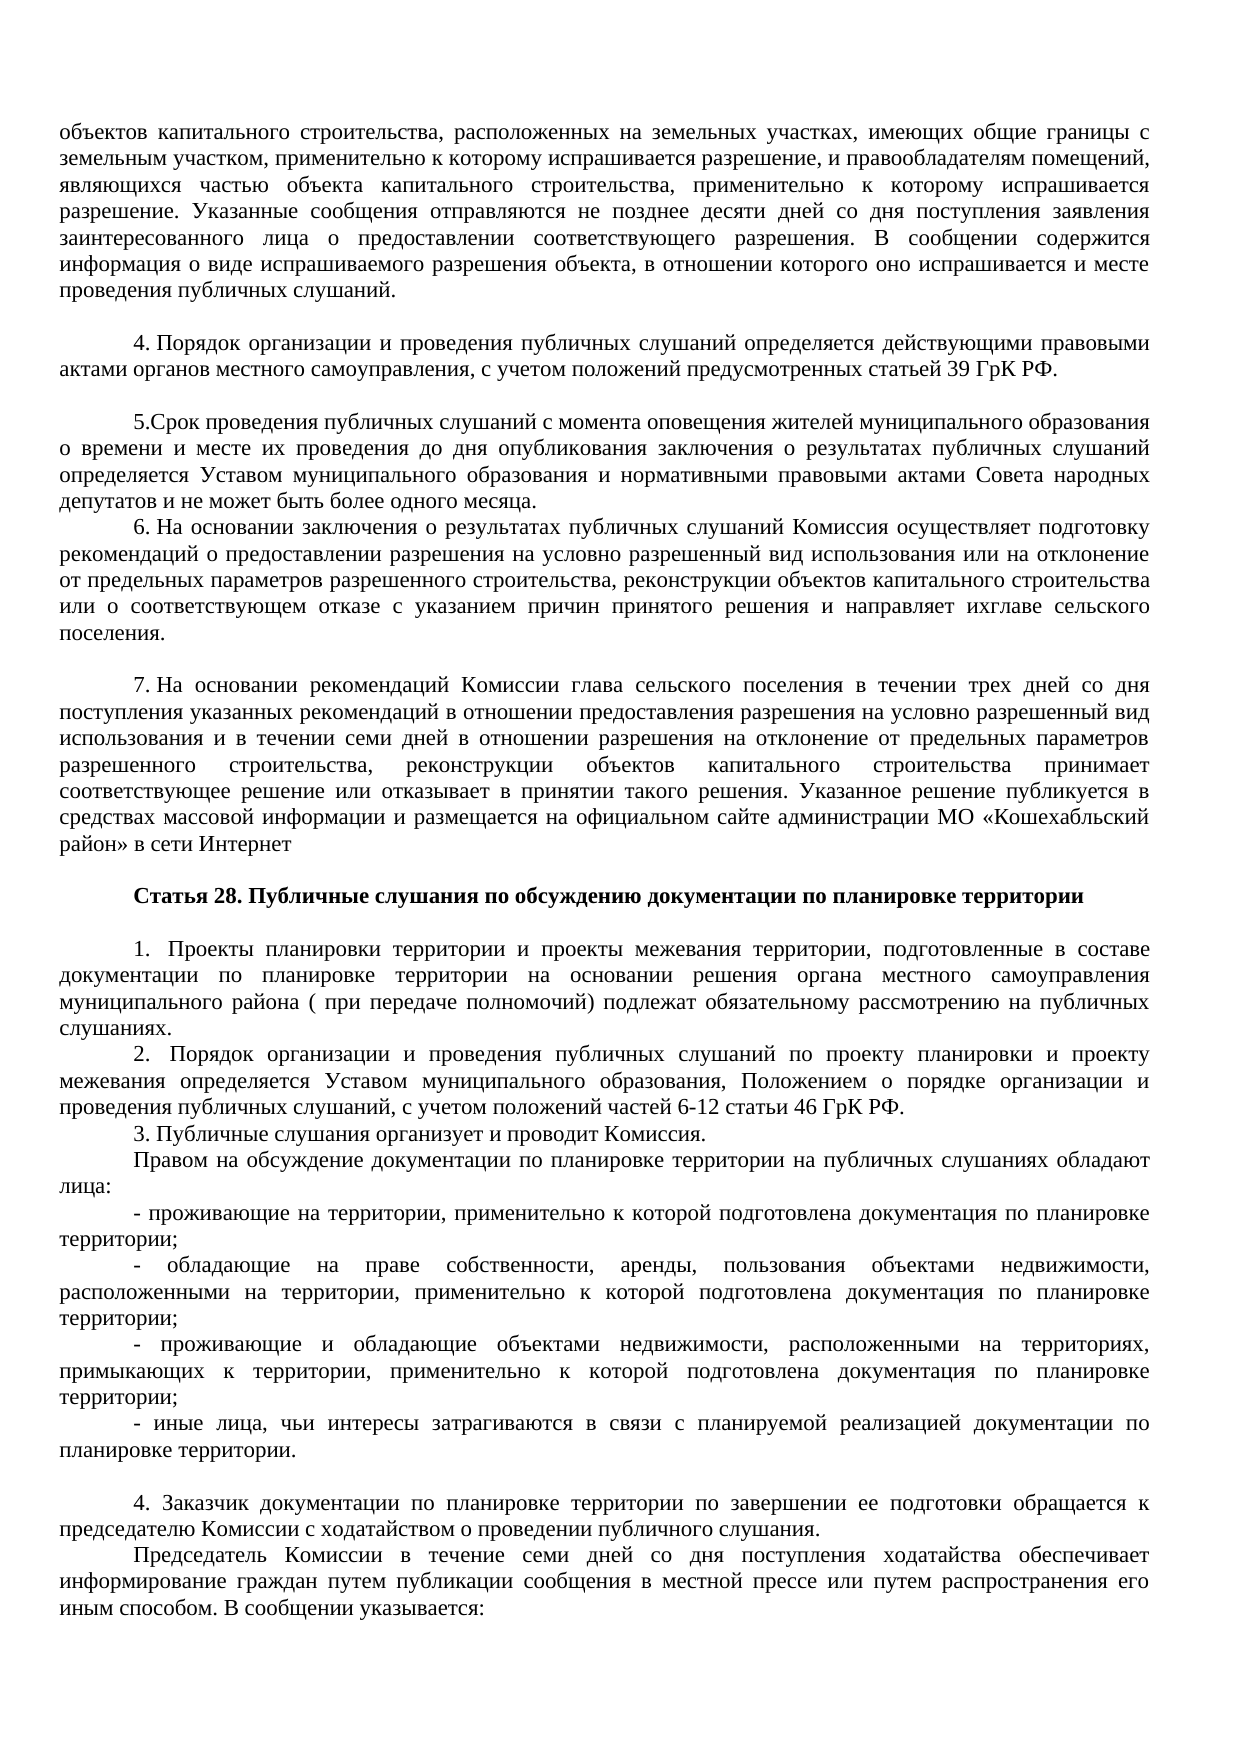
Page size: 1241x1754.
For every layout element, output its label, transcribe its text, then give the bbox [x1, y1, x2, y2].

text 2. Порядок организации и проведения публичных слушаний по проекту планировки и проекту межевания определяется Уставом муниципального образования, Положением о порядке организации и проведения публичных слушаний, с учетом положений частей 6-12 статьи 46 ГрК РФ. [59, 1041, 1152, 1119]
text Статья 28. Публичные слушания по обсуждению документации по планировке территории [59, 882, 1152, 909]
text 7. На основании рекомендаций Комиссии глава сельского поселения в течении трех дней со дня поступления указанных рекомендаций в отношении предоставления разрешения на условно разрешенный вид использования и в течении семи дней в отношении разрешения на отклонение от предельных параметров разрешенного строительства, реконструкции объектов капитального строительства принимает соответствующее решение или отказывает в принятии такого решения. Указанное решение публикуется в средствах массовой информации и размещается на официальном сайте администрации МО «Кошехабльский район» в сети Интернет [59, 672, 1152, 856]
text 4. Заказчик документации по планировке территории по завершении ее подготовки обращается к председателю Комиссии с ходатайством о проведении публичного слушания. [59, 1488, 1152, 1541]
text - иные лица, чьи интересы затрагиваются в связи с планируемой реализацией документации по планировке территории. [59, 1409, 1152, 1462]
text Правом на обсуждение документации по планировке территории на публичных слушаниях обладают лица: [59, 1146, 1152, 1199]
text - проживающие на территории, применительно к которой подготовлена документация по планировке территории; [59, 1199, 1152, 1251]
text - проживающие и обладающие объектами недвижимости, расположенными на территориях, примыкающих к территории, применительно к которой подготовлена документация по планировке территории; [59, 1330, 1152, 1409]
text 3. Публичные слушания организует и проводит Комиссия. [59, 1119, 1152, 1146]
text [59, 118, 1152, 303]
text - обладающие на праве собственности, аренды, пользования объектами недвижимости, расположенными на территории, применительно к которой подготовлена документация по планировке территории; [59, 1251, 1152, 1330]
text Председатель Комиссии в течение семи дней со дня поступления ходатайства обеспечивает информирование граждан путем публикации сообщения в местной прессе или путем распространения его иным способом. В сообщении указывается: [59, 1541, 1152, 1620]
text 5.Срок проведения публичных слушаний с момента оповещения жителей муниципального образования о времени и месте их проведения до дня опубликования заключения о результатах публичных слушаний определяется Уставом муниципального образования и нормативными правовыми актами Совета народных депутатов и не может быть более одного месяца. [59, 408, 1152, 513]
text 1. Проекты планировки территории и проекты межевания территории, подготовленные в составе документации по планировке территории на основании решения органа местного самоуправления муниципального района ( при передаче полномочий) подлежат обязательному рассмотрению на публичных слушаниях. [59, 935, 1152, 1041]
text 4. Порядок организации и проведения публичных слушаний определяется действующими правовыми актами органов местного самоуправления, с учетом положений предусмотренных статьей 39 ГрК РФ. [59, 329, 1152, 382]
text 6. На основании заключения о результатах публичных слушаний Комиссия осуществляет подготовку рекомендаций о предоставлении разрешения на условно разрешенный вид использования или на отклонение от предельных параметров разрешенного строительства, реконструкции объектов капитального строительства или о соответствующем отказе с указанием причин принятого решения и направляет ихглаве сельского поселения. [59, 513, 1152, 645]
